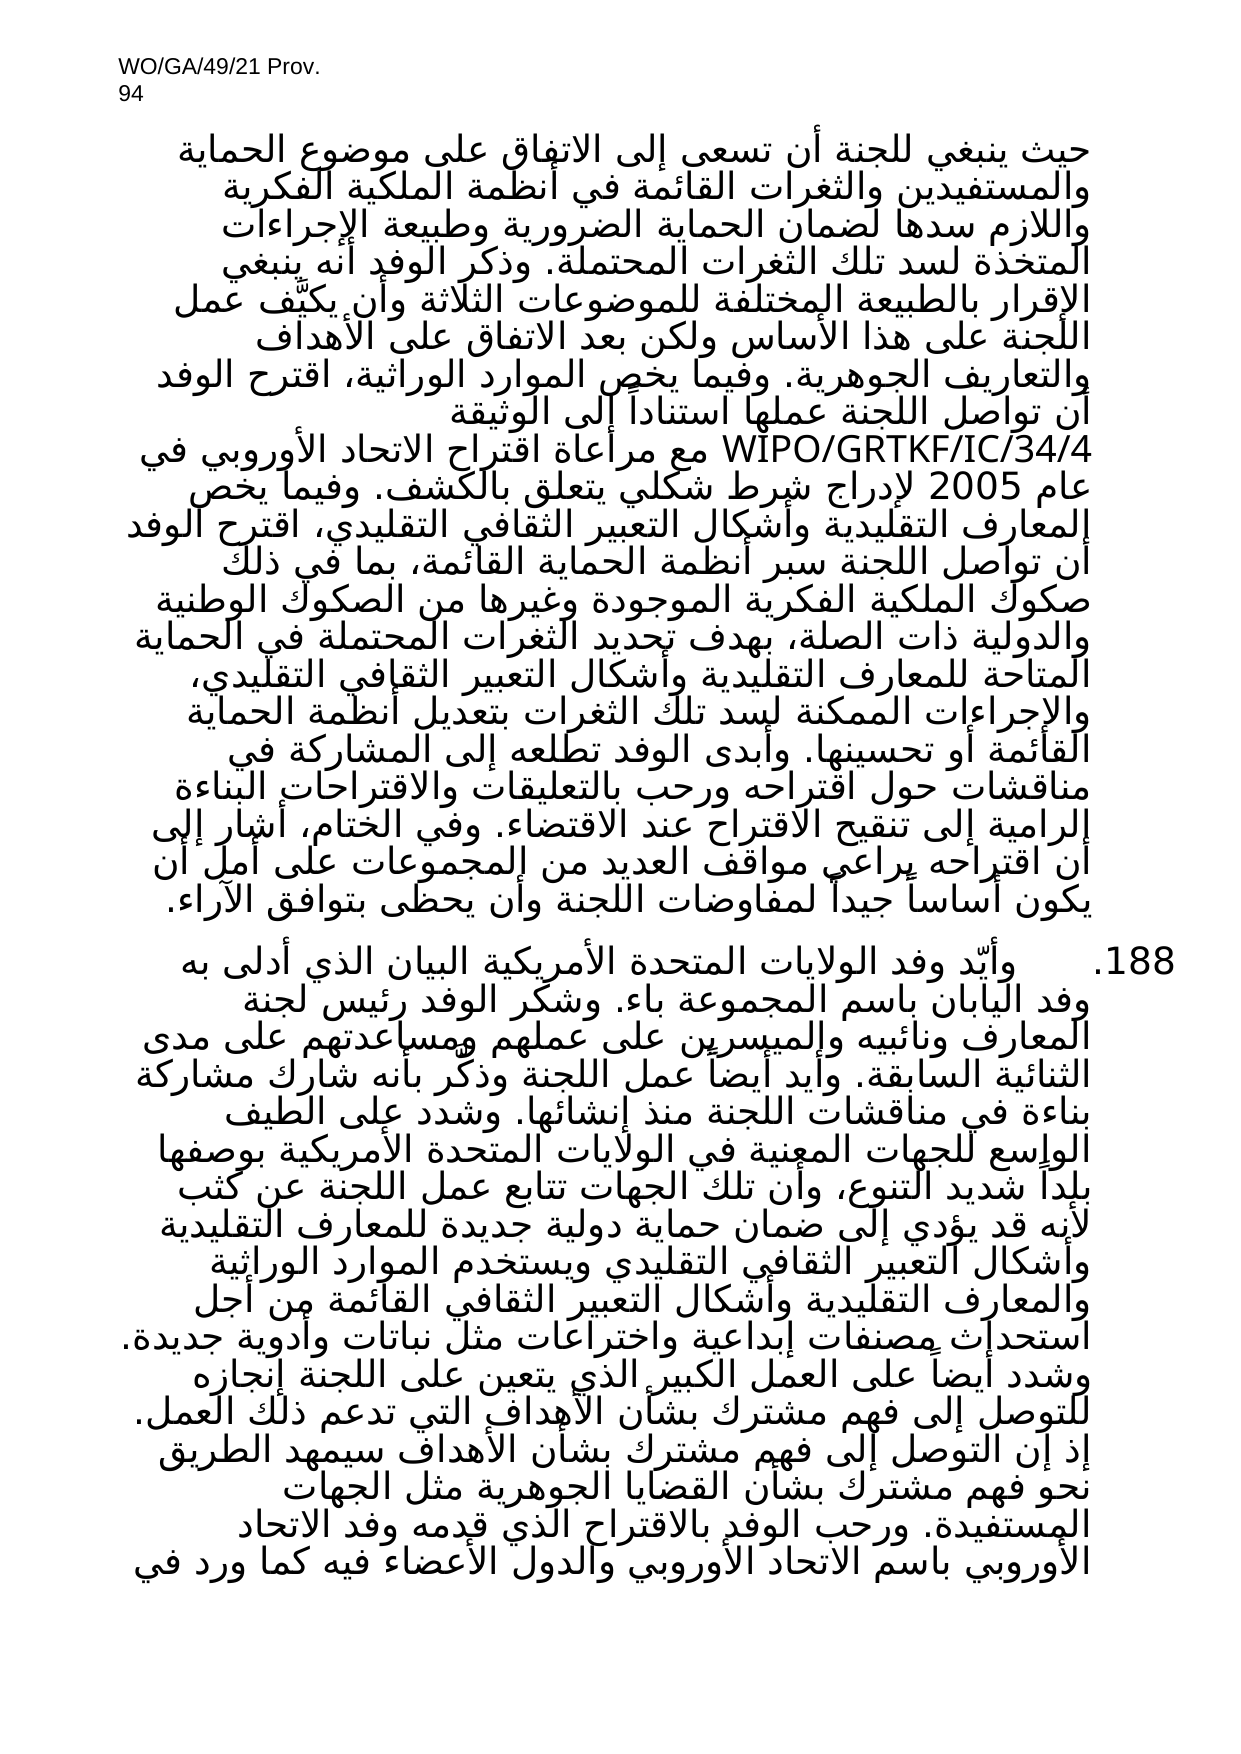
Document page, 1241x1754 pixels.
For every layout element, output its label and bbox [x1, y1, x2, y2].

list [118, 132, 1092, 920]
list [118, 945, 1092, 1582]
